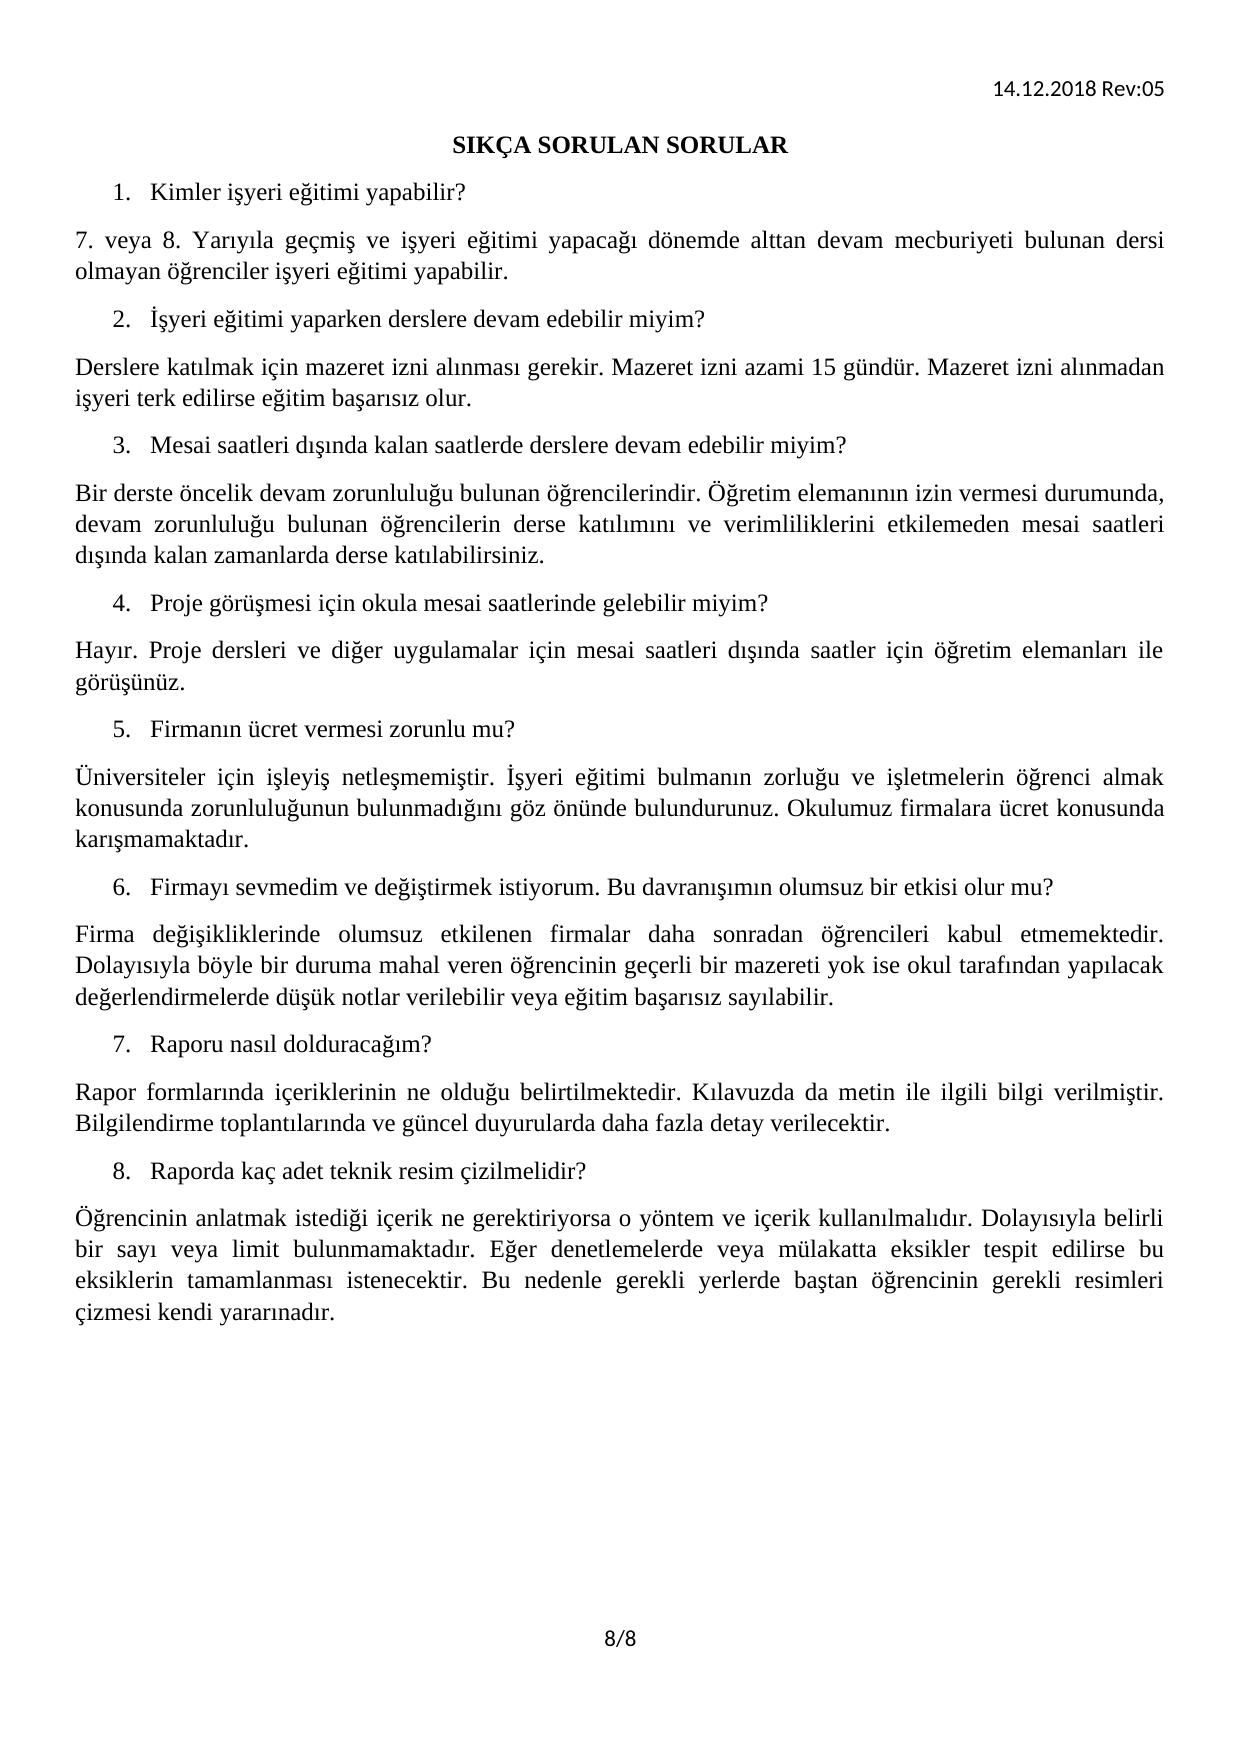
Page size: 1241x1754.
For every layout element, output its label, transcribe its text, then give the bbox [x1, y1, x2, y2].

list Firmayı sevmedim ve değiştirmek istiyorum. Bu davranışımın olumsuz bir etkisi olur mu? [112, 872, 1165, 901]
list Proje görüşmesi için okula mesai saatlerinde gelebilir miyim? [112, 588, 1165, 617]
text Öğrencinin anlatmak istediği içerik ne gerektiriyorsa o yöntem ve içerik kullanılmalıdır. Dolayısıyla belirli bir sayı veya limit bulunmamaktadır. Eğer denetlemelerde veya mülakatta eksikler tespit edilirse bu eksiklerin tamamlanması istenecektir. Bu nedenle gerekli yerlerde baştan öğrencinin gerekli resimleri çizmesi kendi yararınadır. [75, 1203, 1165, 1325]
text 7. veya 8. Yarıyıla geçmiş ve işyeri eğitimi yapacağı dönemde alttan devam mecburiyeti bulunan dersi olmayan öğrenciler işyeri eğitimi yapabilir. [75, 225, 1165, 285]
list İşyeri eğitimi yaparken derslere devam edebilir miyim? [112, 304, 1165, 333]
text Derslere katılmak için mazeret izni alınması gerekir. Mazeret izni azami 15 gündür. Mazeret izni alınmadan işyeri terk edilirse eğitim başarısız olur. [75, 352, 1165, 411]
text Üniversiteler için işleyiş netleşmemiştir. İşyeri eğitimi bulmanın zorluğu ve işletmelerin öğrenci almak konusunda zorunluluğunun bulunmadığını göz önünde bulundurunuz. Okulumuz firmalara ücret konusunda karışmamaktadır. [75, 762, 1165, 853]
text SIKÇA SORULAN SORULAR [75, 130, 1165, 158]
text Firma değişikliklerinde olumsuz etkilenen firmalar daha sonradan öğrencileri kabul etmemektedir. Dolayısıyla böyle bir duruma mahal veren öğrencinin geçerli bir mazereti yok ise okul tarafından yapılacak değerlendirmelerde düşük notlar verilebilir veya eğitim başarısız sayılabilir. [75, 919, 1165, 1010]
text Hayır. Proje dersleri ve diğer uygulamalar için mesai saatleri dışında saatler için öğretim elemanları ile görüşünüz. [75, 636, 1165, 695]
list Firmanın ücret vermesi zorunlu mu? [112, 714, 1165, 743]
list Kimler işyeri eğitimi yapabilir? [112, 177, 1165, 206]
text Bir derste öncelik devam zorunluluğu bulunan öğrencilerindir. Öğretim elemanının izin vermesi durumunda, devam zorunluluğu bulunan öğrencilerin derse katılımını ve verimliliklerini etkilemeden mesai saatleri dışında kalan zamanlarda derse katılabilirsiniz. [75, 478, 1165, 569]
list Mesai saatleri dışında kalan saatlerde derslere devam edebilir miyim? [112, 430, 1165, 459]
text Rapor formlarında içeriklerinin ne olduğu belirtilmektedir. Kılavuzda da metin ile ilgili bilgi verilmiştir. Bilgilendirme toplantılarında ve güncel duyurularda daha fazla detay verilecektir. [75, 1077, 1165, 1137]
list Raporu nasıl dolduracağım? [112, 1029, 1165, 1058]
list Raporda kaç adet teknik resim çizilmelidir? [112, 1156, 1165, 1184]
